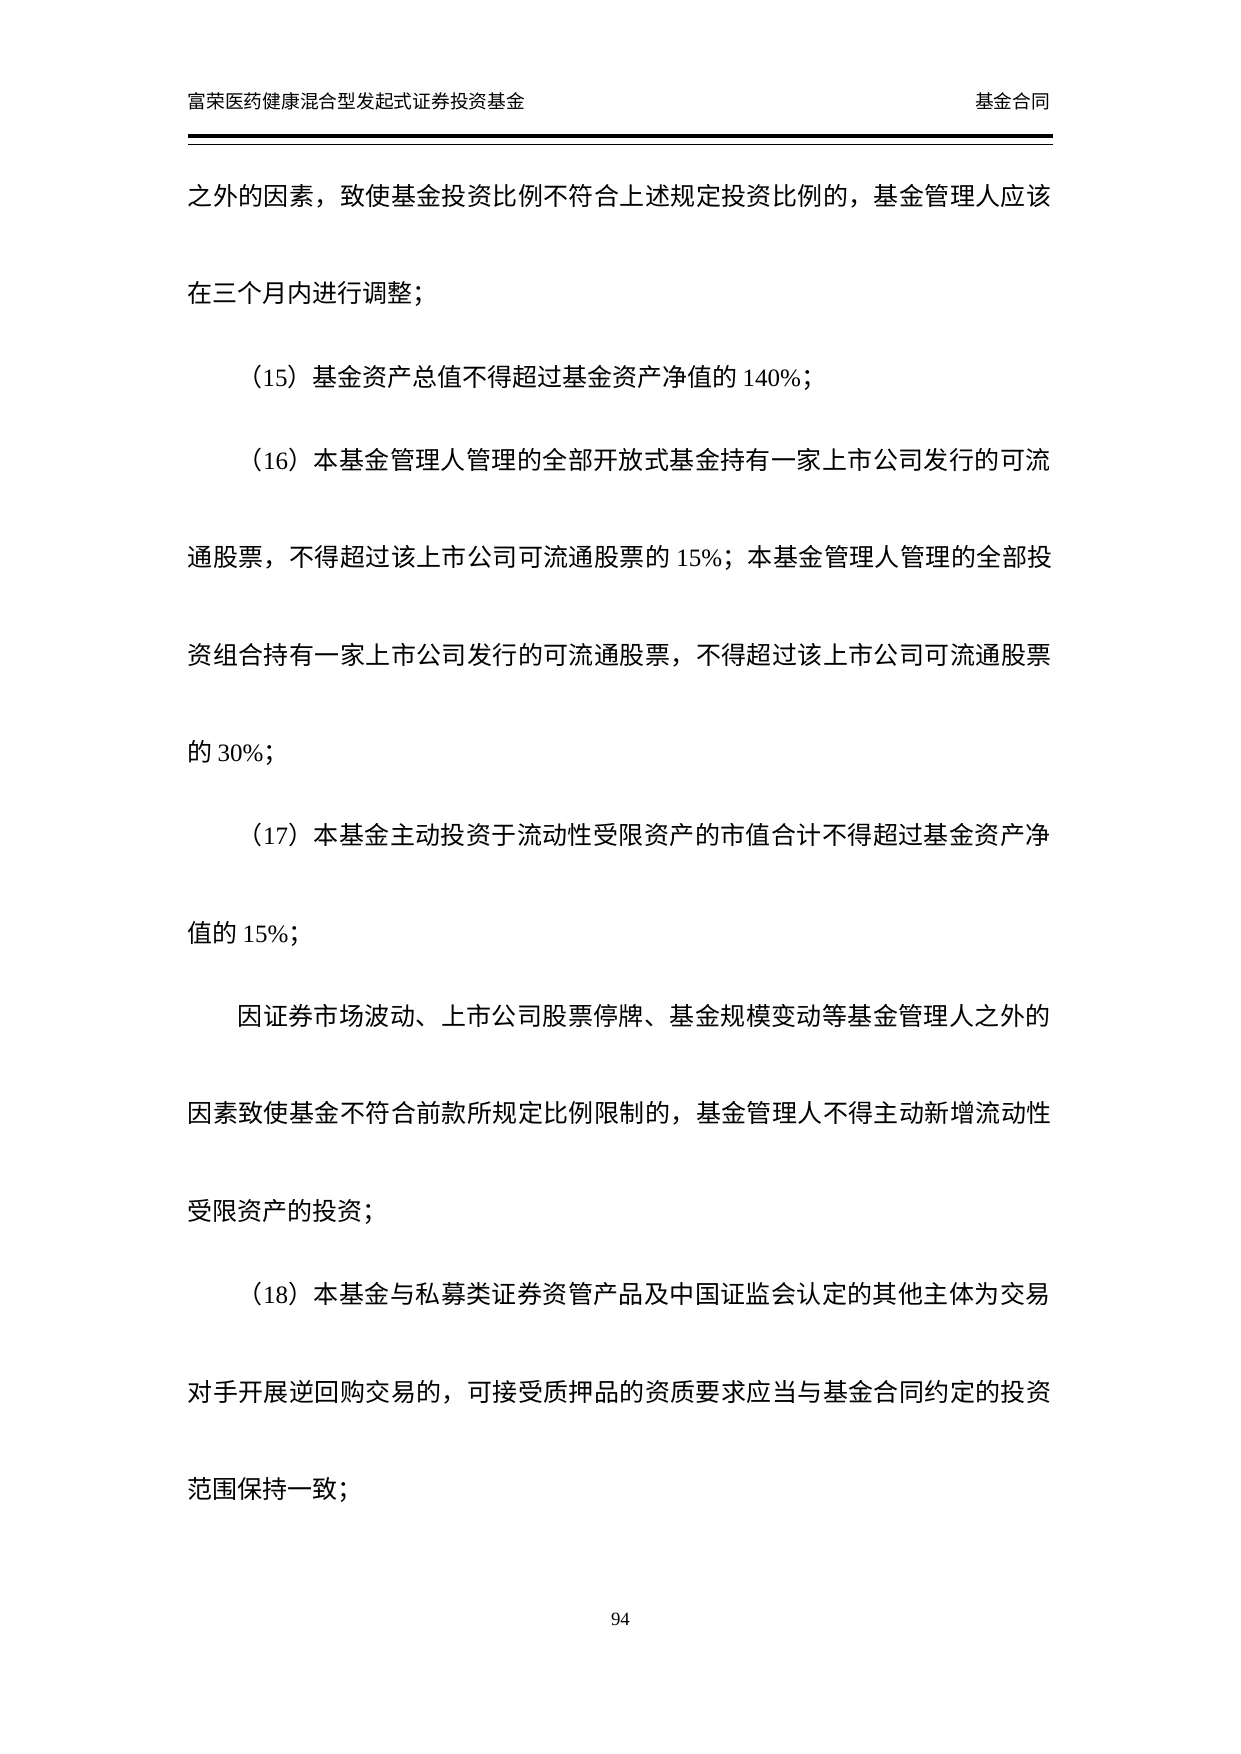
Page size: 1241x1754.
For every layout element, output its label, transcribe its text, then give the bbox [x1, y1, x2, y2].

text （15）基金资产总值不得超过基金资产净值的140%； [187, 343, 1053, 408]
text （16）本基金管理人管理的全部开放式基金持有一家上市公司发行的可流通股票，不得超过该上市公司可流通股票的15%；本基金管理人管理的全部投资组合持有一家上市公司发行的可流通股票，不得超过该上市公司可流通股票的30%； [187, 426, 1053, 783]
text （17）本基金主动投资于流动性受限资产的市值合计不得超过基金资产净值的15%； [187, 801, 1053, 964]
text 因证券市场波动、上市公司股票停牌、基金规模变动等基金管理人之外的因素致使基金不符合前款所规定比例限制的，基金管理人不得主动新增流动性受限资产的投资； [187, 982, 1053, 1242]
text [187, 162, 1053, 324]
text （18）本基金与私募类证券资管产品及中国证监会认定的其他主体为交易对手开展逆回购交易的，可接受质押品的资质要求应当与基金合同约定的投资范围保持一致； [187, 1260, 1053, 1520]
